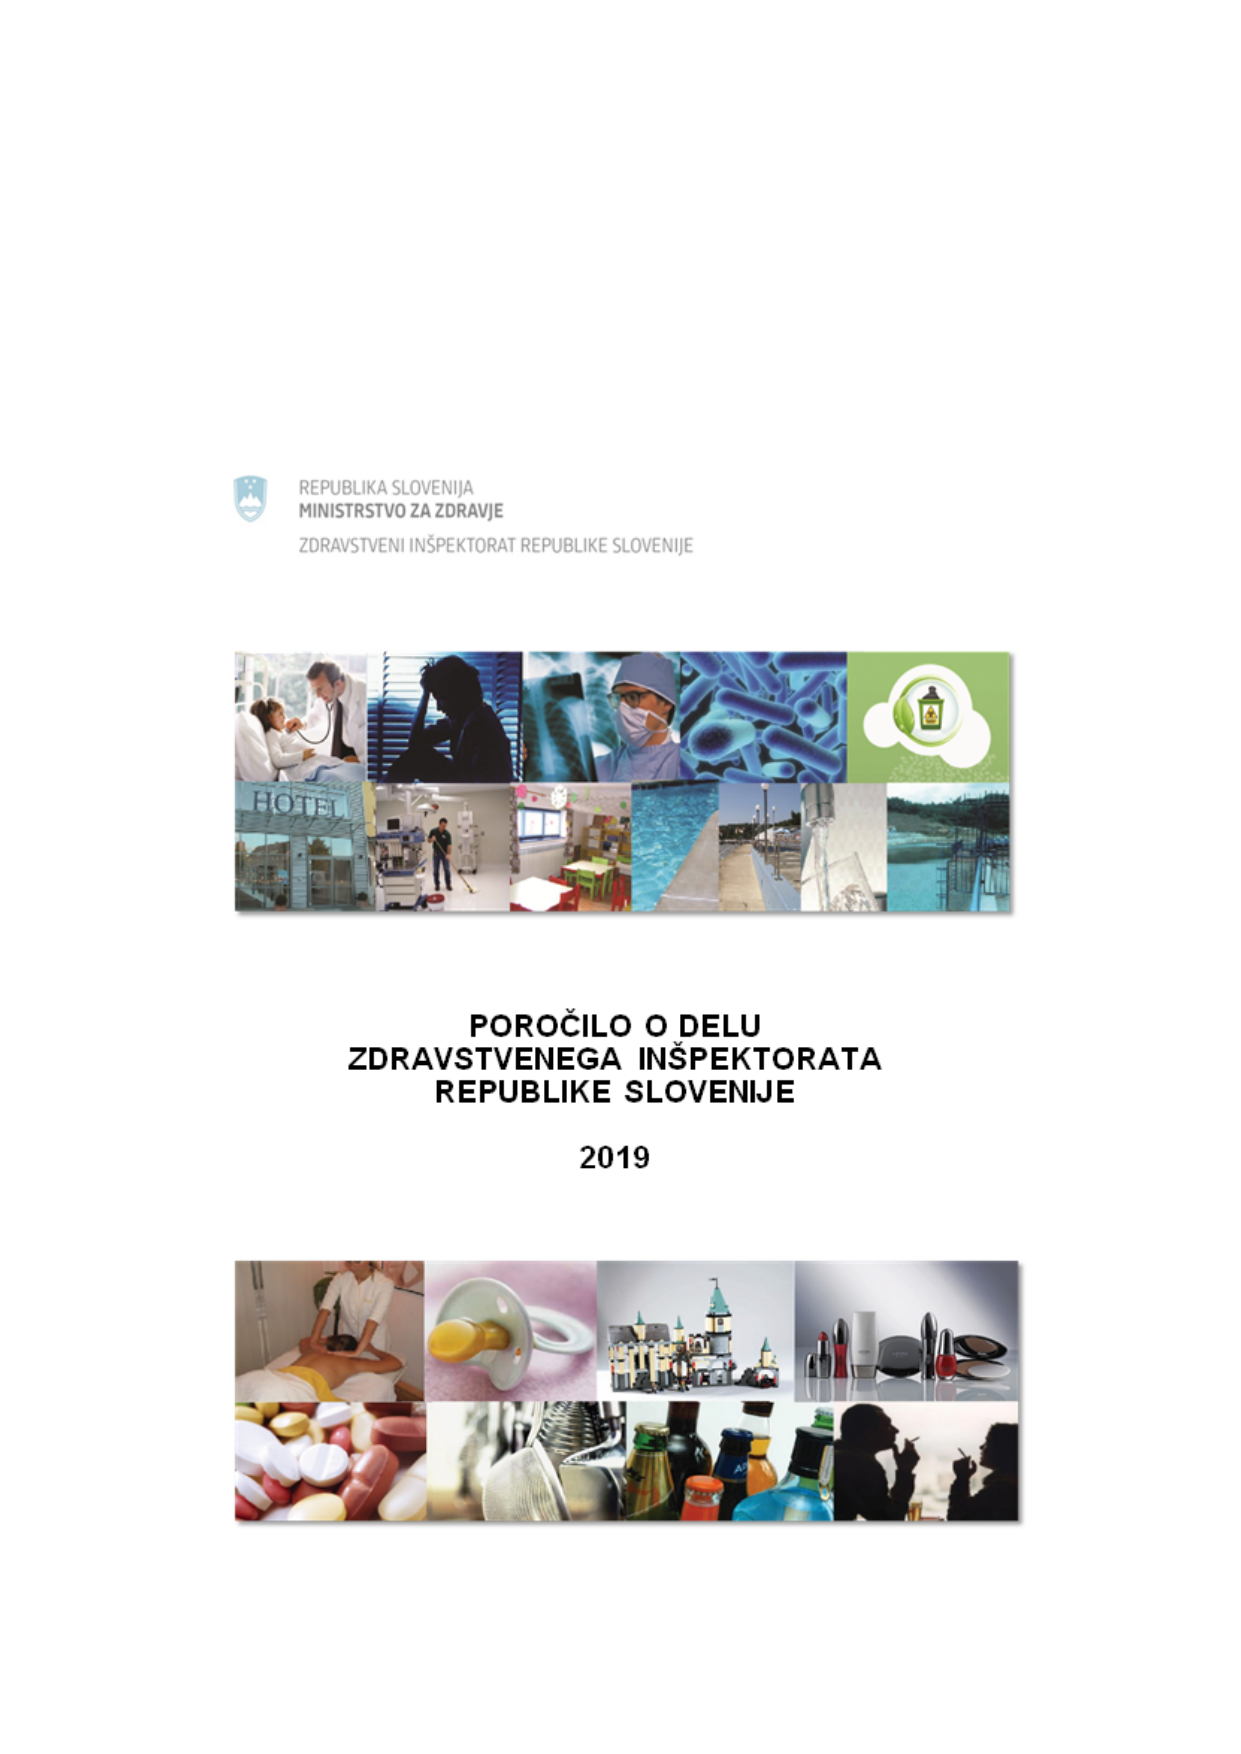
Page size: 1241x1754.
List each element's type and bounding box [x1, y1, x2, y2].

picture [162, 446, 1068, 1573]
